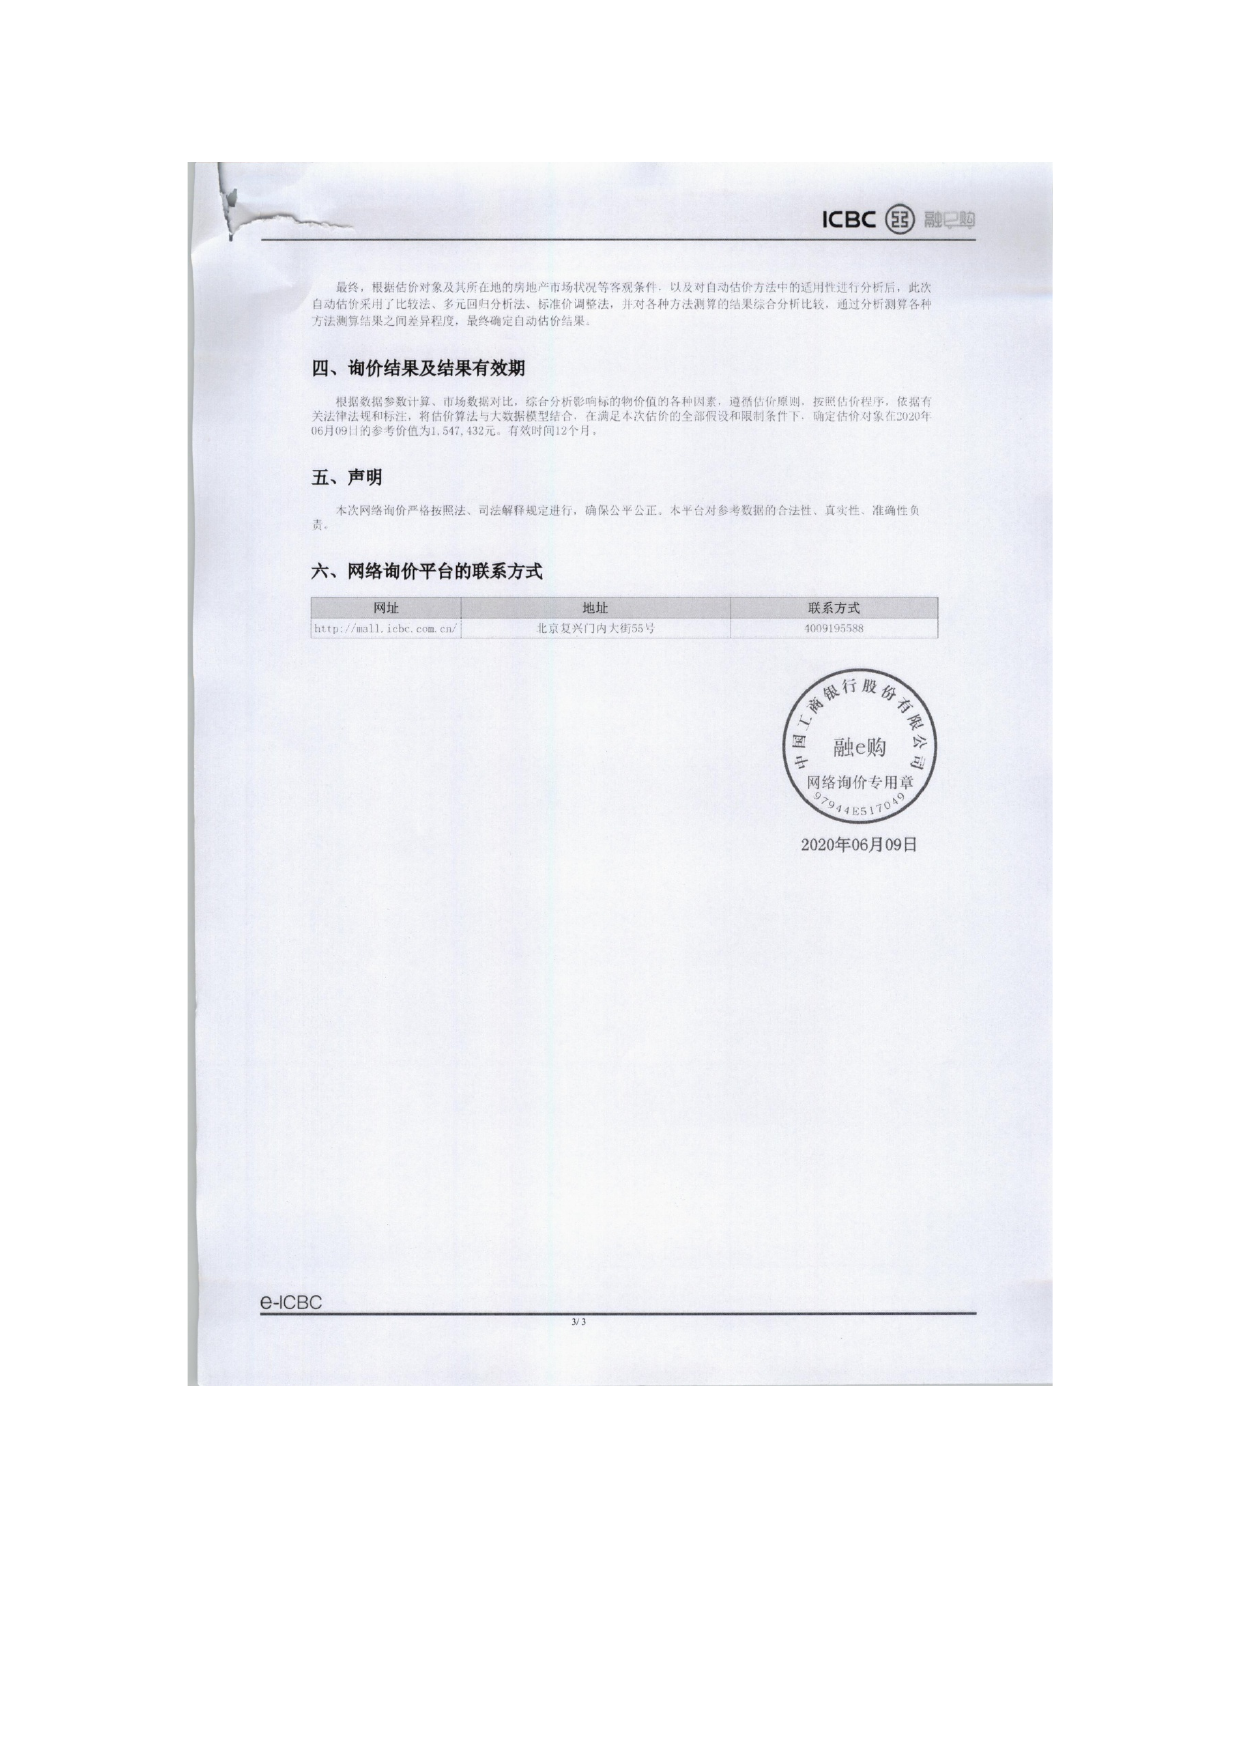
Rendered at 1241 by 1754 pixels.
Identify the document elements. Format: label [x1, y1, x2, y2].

picture [187, 162, 1053, 1386]
